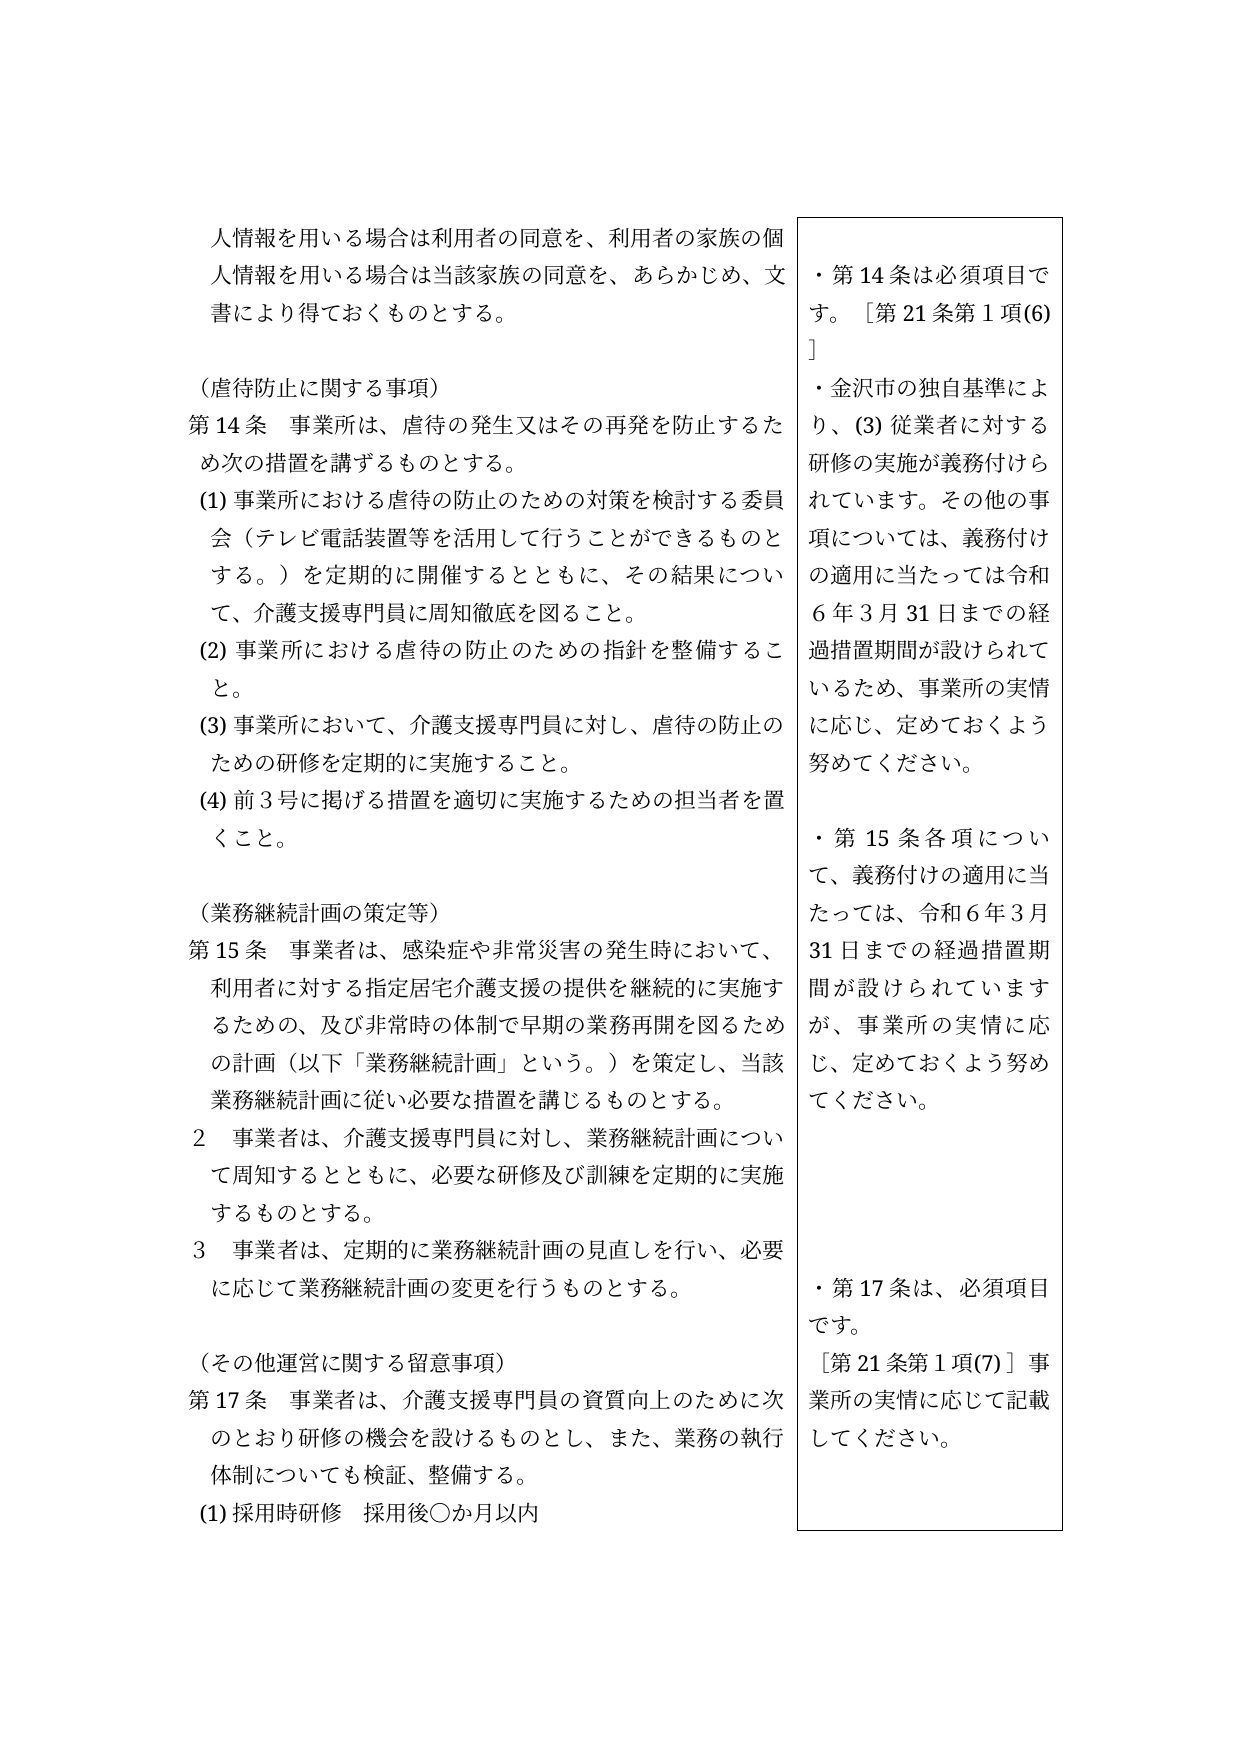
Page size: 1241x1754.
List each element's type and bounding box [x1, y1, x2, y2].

table_cell [798, 218, 1062, 1530]
table_cell [177, 217, 797, 1530]
